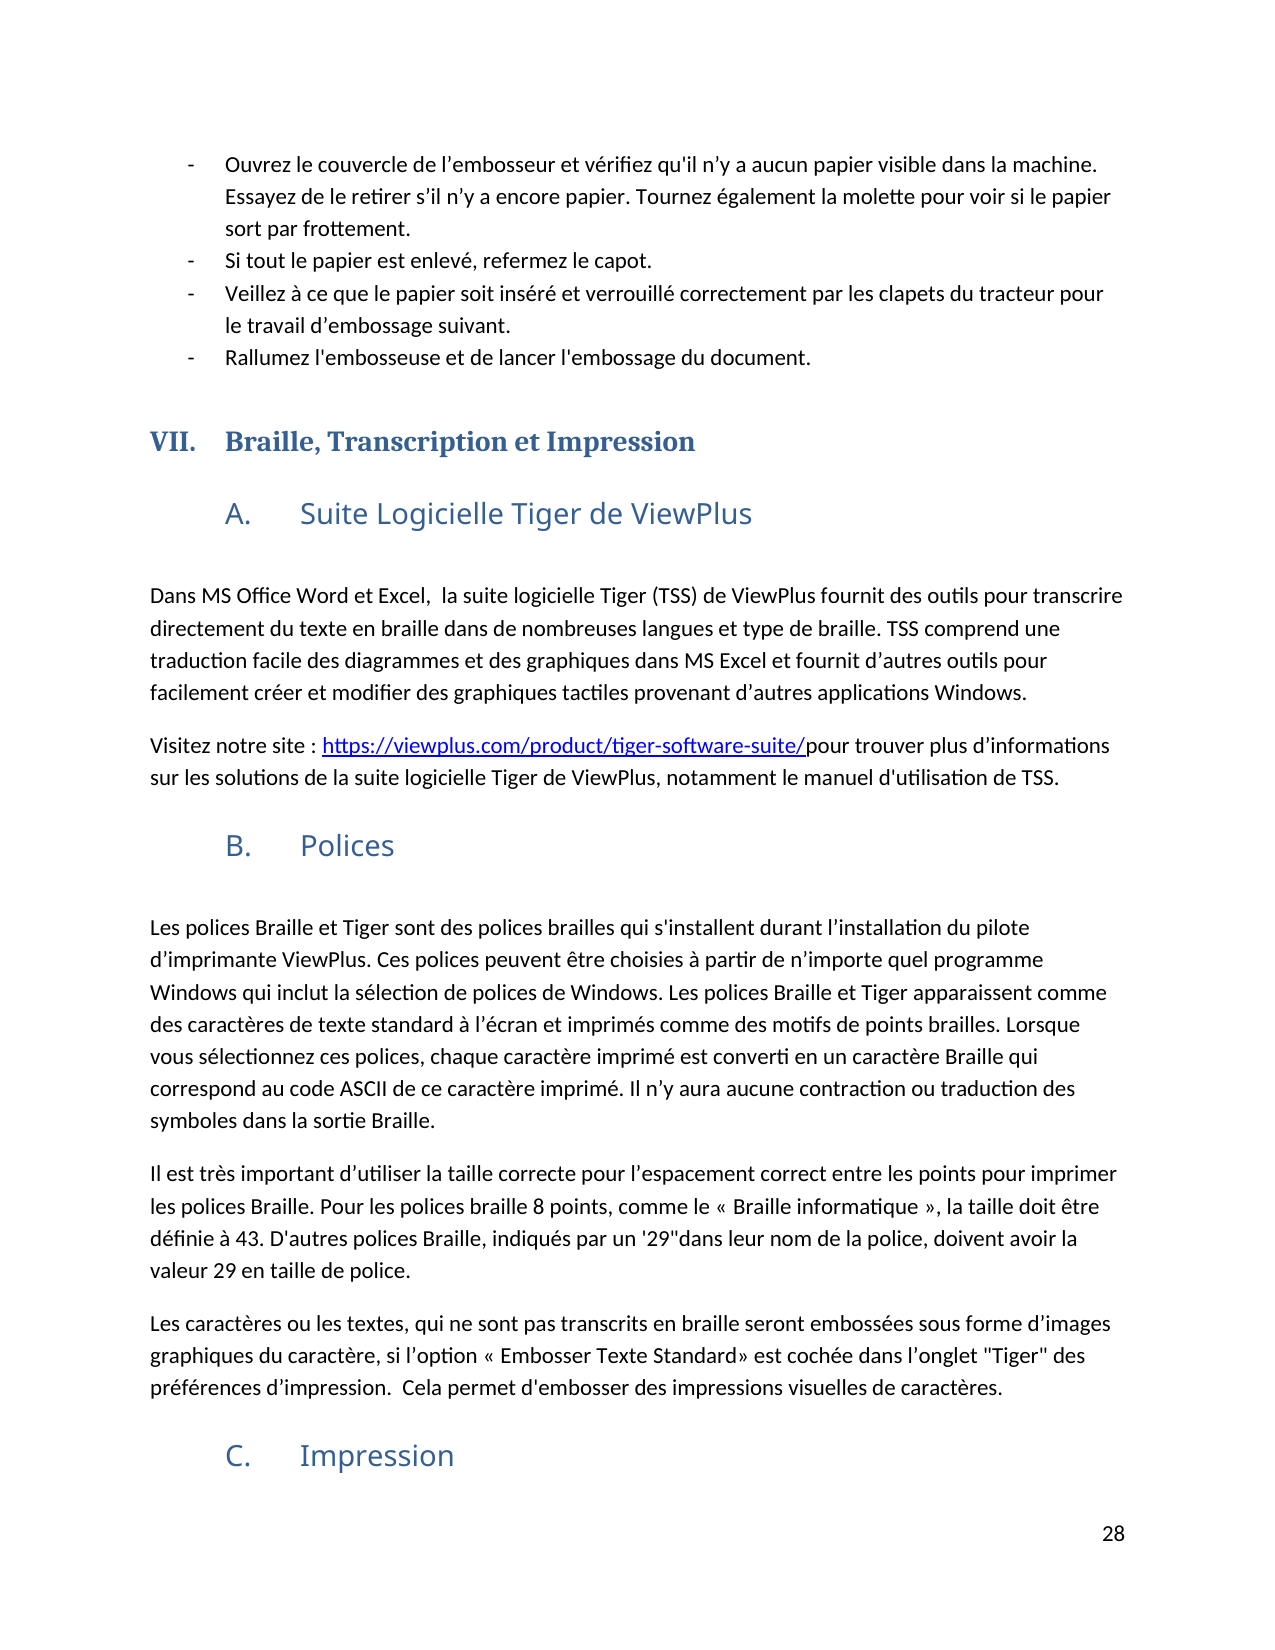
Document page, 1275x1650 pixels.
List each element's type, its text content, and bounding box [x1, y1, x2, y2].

list Rallumez l'embosseuse et de lancer l'embossage du document. [187, 343, 1125, 371]
subtitle Braille, Transcription et Impression [150, 425, 1125, 459]
list Si tout le papier est enlevé, refermez le capot. [187, 247, 1125, 274]
text Les polices Braille et Tiger sont des polices brailles qui s'installent durant l’installation du pilote d’imprimante ViewPlus. Ces polices peuvent être choisies à partir de n’importe quel programme Windows qui inclut la sélection de polices de Windows. Les polices Braille et Tiger apparaissent comme des caractères de texte standard à l’écran et imprimés comme des motifs de points brailles. Lorsque vous sélectionnez ces polices, chaque caractère imprimé est converti en un caractère Braille qui correspond au code ASCII de ce caractère imprimé. Il n’y aura aucune contraction ou traduction des symboles dans la sortie Braille. [150, 913, 1125, 1134]
subtitle Impression [225, 1435, 1125, 1474]
list Veillez à ce que le papier soit inséré et verrouillé correctement par les clapets du tracteur pour le travail d’embossage suivant. [187, 279, 1125, 339]
text Il est très important d’utiliser la taille correcte pour l’espacement correct entre les points pour imprimer les polices Braille. Pour les polices braille 8 points, comme le « Braille informatique », la taille doit être définie à 43. D'autres polices Braille, indiqués par un '29"dans leur nom de la police, doivent avoir la valeur 29 en taille de police. [150, 1159, 1125, 1284]
text Les caractères ou les textes, qui ne sont pas transcrits en braille seront embossées sous forme d’images graphiques du caractère, si l’option « Embosser Texte Standard» est cochée dans l’onglet "Tiger" des préférences d’impression. Cela permet d'embosser des impressions visuelles de caractères. [150, 1309, 1125, 1402]
subtitle Suite Logicielle Tiger de ViewPlus [225, 493, 1125, 533]
list Ouvrez le couvercle de l’embosseur et vérifiez qu'il n’y a aucun papier visible dans la machine. Essayez de le retirer s’il n’y a encore papier. Tournez également la molette pour voir si le papier sort par frottement. [187, 150, 1125, 242]
text Visitez notre site : https://viewplus.com/product/tiger-software-suite/pour trouver plus d’informations sur les solutions de la suite logicielle Tiger de ViewPlus, notamment le manuel d'utilisation de TSS. [150, 731, 1125, 791]
text Dans MS Office Word et Excel, la suite logicielle Tiger (TSS) de ViewPlus fournit des outils pour transcrire directement du texte en braille dans de nombreuses langues et type de braille. TSS comprend une traduction facile des diagrammes et des graphiques dans MS Excel et fournit d’autres outils pour facilement créer et modifier des graphiques tactiles provenant d’autres applications Windows. [150, 582, 1125, 706]
subtitle Polices [225, 825, 1125, 864]
